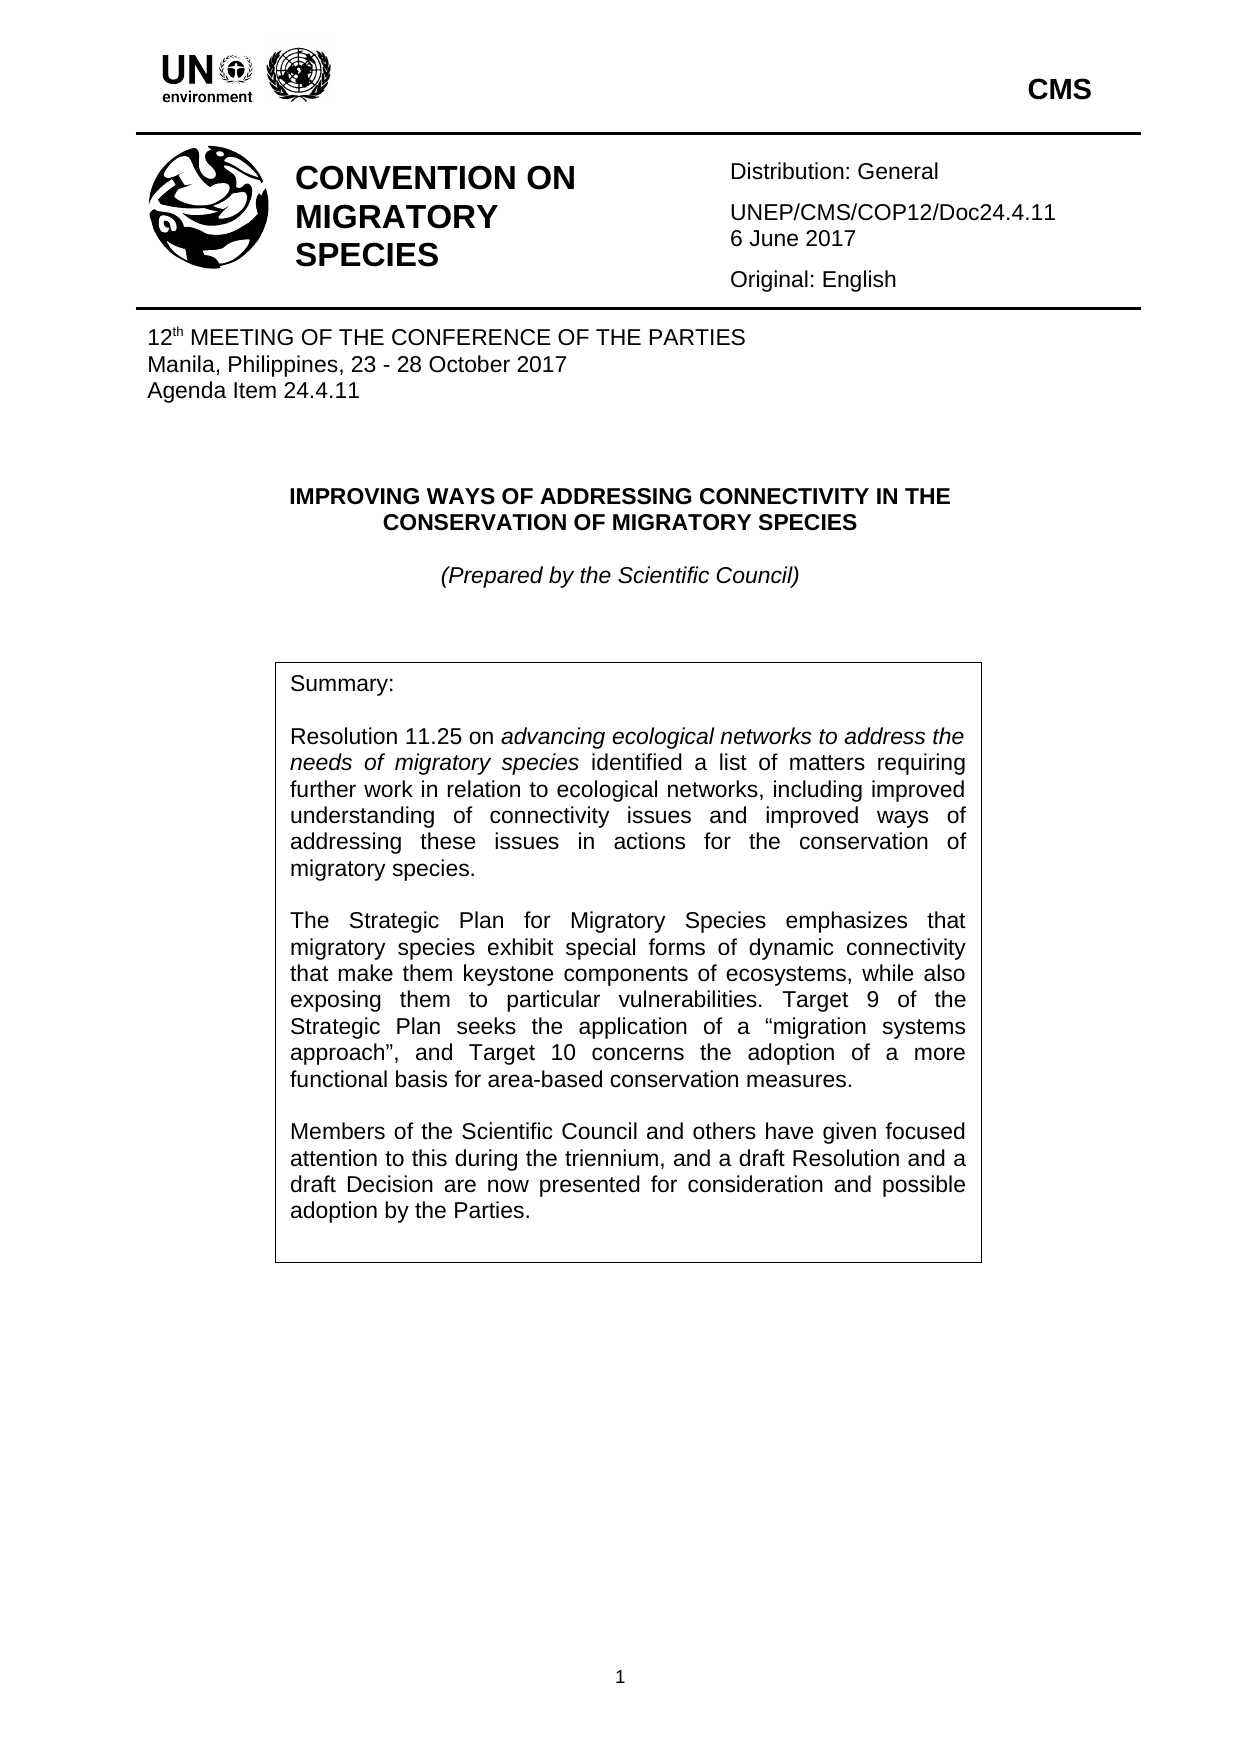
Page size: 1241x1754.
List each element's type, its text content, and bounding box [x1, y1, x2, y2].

table_cell CONVENTION ON MIGRATORY SPECIES [295, 135, 719, 307]
table_header CMS [136, 63, 1141, 132]
text IMPROVING WAYS OF ADDRESSING CONNECTIVITY IN THE [147, 483, 1093, 509]
text (Prepared by the Scientific Council) [147, 562, 1093, 588]
text CONSERVATION OF MIGRATORY SPECIES [147, 509, 1093, 536]
table_cell Distribution: General UNEP/CMS/COP12/Doc24.4.11 6 June 2017 Original: English [719, 135, 1141, 307]
picture [156, 48, 255, 63]
table_cell [136, 135, 295, 307]
text 12th MEETING OF THE CONFERENCE OF THE PARTIES [147, 324, 1093, 351]
text Agenda Item 24.4.11 [147, 379, 1093, 404]
subtitle Manila, Philippines, 23 - 28 October 2017 [147, 352, 1093, 377]
